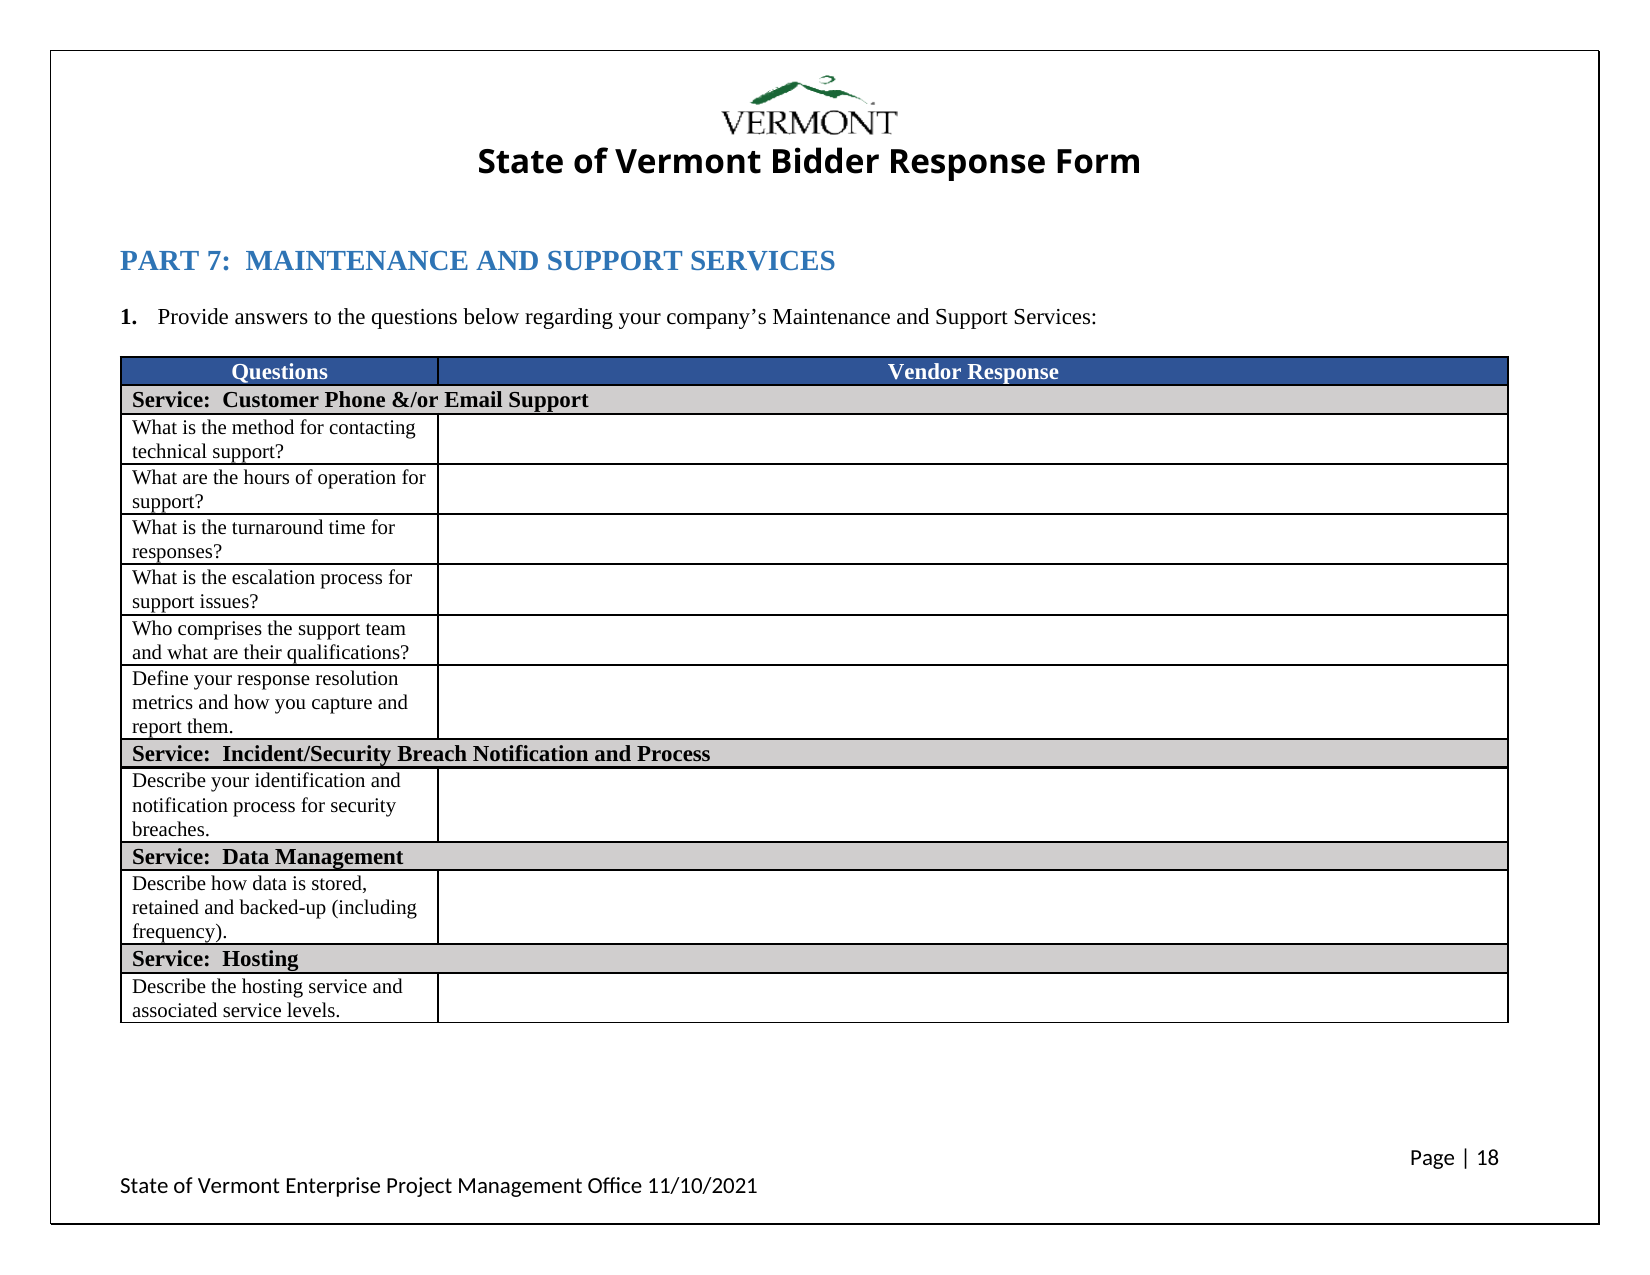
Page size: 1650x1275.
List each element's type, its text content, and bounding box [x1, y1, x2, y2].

table_cell What is the escalation process for support issues? [122, 565, 437, 613]
table_cell Who comprises the support team and what are their qualifications? [122, 616, 437, 664]
table_cell Describe your identification and notification process for security breaches. [122, 769, 437, 841]
table_cell [439, 666, 1507, 738]
table_header Questions [122, 358, 437, 384]
table_cell Service: Data Management [122, 843, 1507, 869]
text Part 7: Maintenance and Support Services [120, 243, 1499, 277]
table_cell Define your response resolution metrics and how you capture and report them. [122, 666, 437, 738]
table_cell What is the method for contacting technical support? [122, 415, 437, 463]
table_cell [439, 515, 1507, 563]
table_cell [439, 871, 1507, 943]
table_cell Service: Customer Phone &/or Email Support [122, 386, 1507, 413]
table_cell [439, 415, 1507, 463]
table_cell Service: Incident/Security Breach Notification and Process [122, 740, 1507, 766]
table_cell [439, 465, 1507, 513]
picture [721, 75, 898, 138]
table_cell Describe the hosting service and associated service levels. [122, 974, 437, 1022]
table_cell Describe how data is stored, retained and backed-up (including frequency). [122, 871, 437, 943]
table_cell What are the hours of operation for support? [122, 465, 437, 513]
table_cell What is the turnaround time for responses? [122, 515, 437, 563]
table_header Vendor Response [439, 358, 1507, 384]
table_cell Service: Hosting [122, 945, 1507, 972]
table_cell [439, 974, 1507, 1022]
list Provide answers to the questions below regarding your company’s Maintenance and Support Services: [120, 303, 1499, 329]
table_cell [439, 616, 1507, 664]
table_cell [439, 769, 1507, 841]
table_cell [439, 565, 1507, 613]
